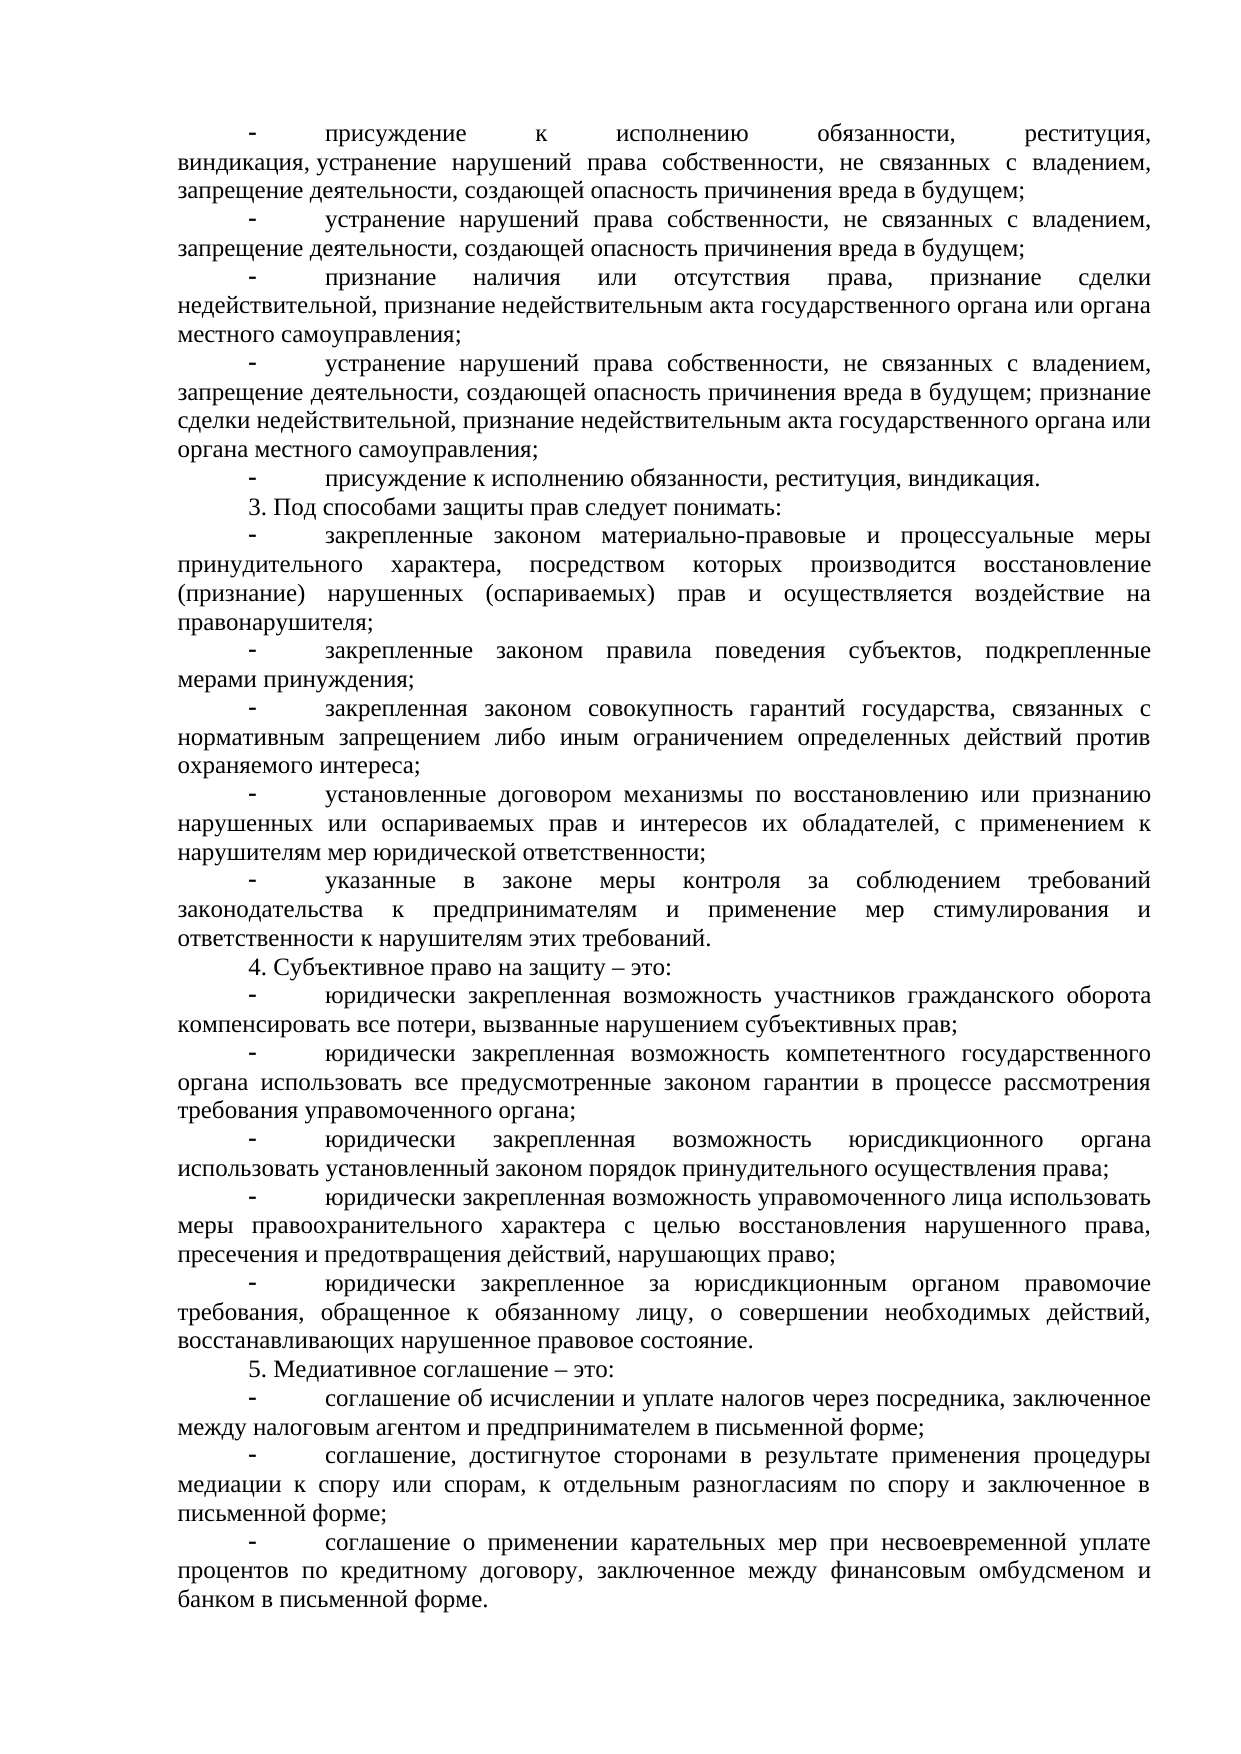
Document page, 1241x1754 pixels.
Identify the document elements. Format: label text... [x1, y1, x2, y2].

list присуждение к исполнению обязанности, реституция, виндикация. [177, 463, 1152, 492]
list закрепленные законом материально-правовые и процессуальные меры принудительного характера, посредством которых производится восстановление (признание) нарушенных (оспариваемых) прав и осуществляется воздействие на правонарушителя; [177, 521, 1152, 636]
list закрепленные законом правила поведения субъектов, подкрепленные мерами принуждения; [177, 636, 1152, 693]
text 5. Медиативное соглашение – это: [177, 1354, 1152, 1383]
list юридически закрепленная возможность участников гражданского оборота компенсировать все потери, вызванные нарушением субъективных прав; [177, 981, 1152, 1038]
list установленные договором механизмы по восстановлению или признанию нарушенных или оспариваемых прав и интересов их обладателей, с применением к нарушителям мер юридической ответственности; [177, 779, 1152, 866]
list юридически закрепленная возможность компетентного государственного органа использовать все предусмотренные законом гарантии в процессе рассмотрения требования управомоченного органа; [177, 1038, 1152, 1124]
list закрепленная законом совокупность гарантий государства, связанных с нормативным запрещением либо иным ограничением определенных действий против охраняемого интереса; [177, 693, 1152, 779]
list соглашение об исчислении и уплате налогов через посредника, заключенное между налоговым агентом и предпринимателем в письменной форме; [177, 1383, 1152, 1441]
list юридически закрепленная возможность управомоченного лица использовать меры правоохранительного характера с целью восстановления нарушенного права, пресечения и предотвращения действий, нарушающих право; [177, 1182, 1152, 1268]
list юридически закрепленное за юрисдикционным органом правомочие требования, обращенное к обязанному лицу, о совершении необходимых действий, восстанавливающих нарушенное правовое состояние. [177, 1268, 1152, 1354]
text 4. Субъективное право на защиту – это: [177, 952, 1152, 981]
list указанные в законе меры контроля за соблюдением требований законодательства к предпринимателям и применение мер стимулирования и ответственности к нарушителям этих требований. [177, 866, 1152, 952]
list соглашение, достигнутое сторонами в результате применения процедуры медиации к спору или спорам, к отдельным разногласиям по спору и заключенное в письменной форме; [177, 1441, 1152, 1527]
list юридически закрепленная возможность юрисдикционного органа использовать установленный законом порядок принудительного осуществления права; [177, 1124, 1152, 1182]
list признание наличия или отсутствия права, признание сделки недействительной, признание недействительным акта государственного органа или органа местного самоуправления; [177, 262, 1152, 348]
text 3. Под способами защиты прав следует понимать: [177, 492, 1152, 521]
list соглашение о применении карательных мер при несвоевременной уплате процентов по кредитному договору, заключенное между финансовым омбудсменом и банком в письменной форме. [177, 1527, 1152, 1613]
list присуждение к исполнению обязанности, реституция, виндикация, устранение нарушений права собственности, не связанных с владением, запрещение деятельности, создающей опасность причинения вреда в будущем; [177, 118, 1152, 204]
list устранение нарушений права собственности, не связанных с владением, запрещение деятельности, создающей опасность причинения вреда в будущем; [177, 204, 1152, 262]
list устранение нарушений права собственности, не связанных с владением, запрещение деятельности, создающей опасность причинения вреда в будущем; признание сделки недействительной, признание недействительным акта государственного органа или органа местного самоуправления; [177, 348, 1152, 463]
